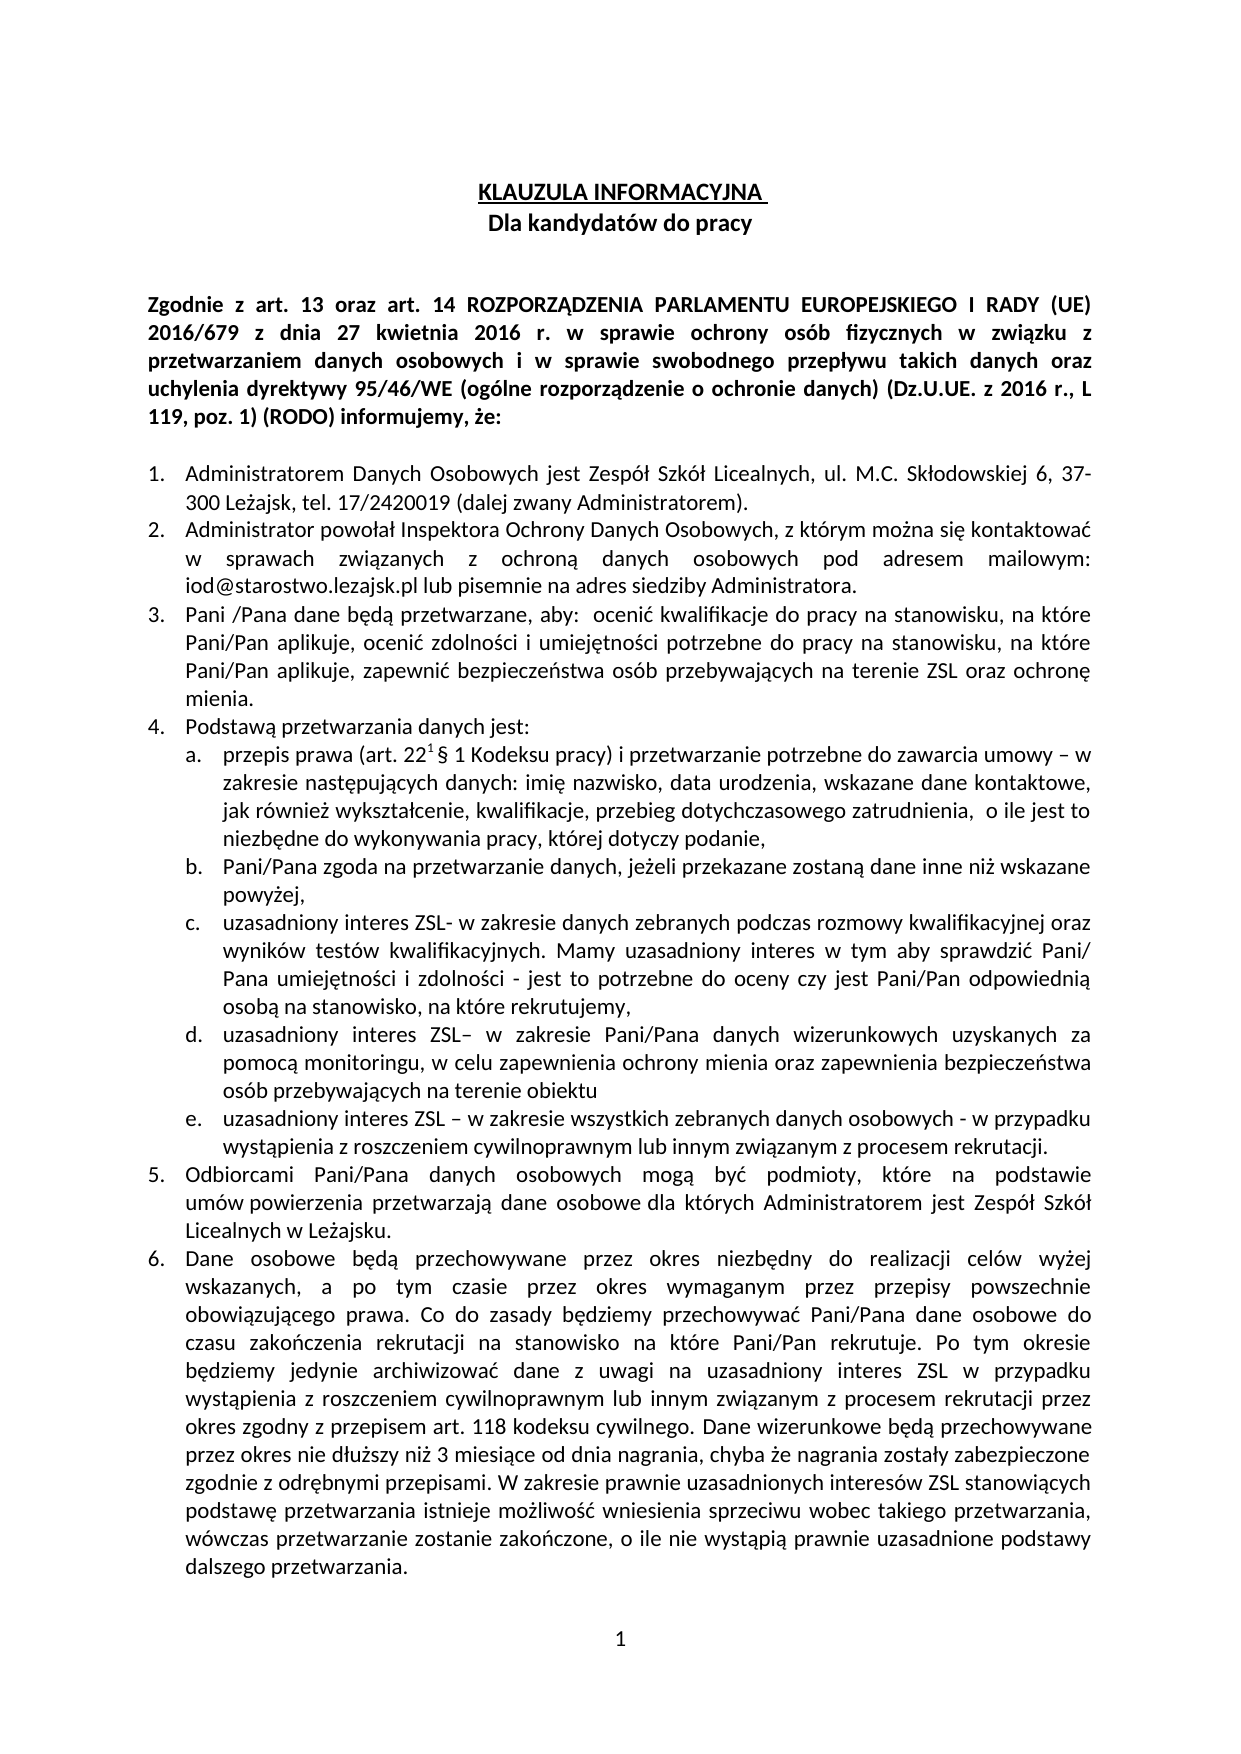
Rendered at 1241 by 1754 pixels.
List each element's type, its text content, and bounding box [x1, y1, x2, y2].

text Dla kandydatów do pracy [148, 207, 1093, 237]
list Pani/Pana zgoda na przetwarzanie danych, jeżeli przekazane zostaną dane inne niż wskazane powyżej, [185, 852, 1093, 908]
list Pani /Pana dane będą przetwarzane, aby: ocenić kwalifikacje do pracy na stanowisku, na które Pani/Pan aplikuje, ocenić zdolności i umiejętności potrzebne do pracy na stanowisku, na które Pani/Pan aplikuje, zapewnić bezpieczeństwa osób przebywających na terenie ZSL oraz ochronę mienia. [148, 600, 1093, 712]
list Administratorem Danych Osobowych jest Zespół Szkół Licealnych, ul. M.C. Skłodowskiej 6, 37- 300 Leżajsk, tel. 17/2420019 (dalej zwany Administratorem). [148, 459, 1093, 516]
list przepis prawa (art. 221 § 1 Kodeksu pracy) i przetwarzanie potrzebne do zawarcia umowy – w zakresie następujących danych: imię nazwisko, data urodzenia, wskazane dane kontaktowe, jak również wykształcenie, kwalifikacje, przebieg dotychczasowego zatrudnienia, o ile jest to niezbędne do wykonywania pracy, której dotyczy podanie, [185, 740, 1093, 852]
list Dane osobowe będą przechowywane przez okres niezbędny do realizacji celów wyżej wskazanych, a po tym czasie przez okres wymaganym przez przepisy powszechnie obowiązującego prawa. Co do zasady będziemy przechowywać Pani/Pana dane osobowe do czasu zakończenia rekrutacji na stanowisko na które Pani/Pan rekrutuje. Po tym okresie będziemy jedynie archiwizować dane z uwagi na uzasadniony interes ZSL w przypadku wystąpienia z roszczeniem cywilnoprawnym lub innym związanym z procesem rekrutacji przez okres zgodny z przepisem art. 118 kodeksu cywilnego. Dane wizerunkowe będą przechowywane przez okres nie dłuższy niż 3 miesiące od dnia nagrania, chyba że nagrania zostały zabezpieczone zgodnie z odrębnymi przepisami. W zakresie prawnie uzasadnionych interesów ZSL stanowiących podstawę przetwarzania istnieje możliwość wniesienia sprzeciwu wobec takiego przetwarzania, wówczas przetwarzanie zostanie zakończone, o ile nie wystąpią prawnie uzasadnione podstawy dalszego przetwarzania. [148, 1244, 1093, 1580]
list Podstawą przetwarzania danych jest: [148, 712, 1093, 740]
text Zgodnie z art. 13 oraz art. 14 ROZPORZĄDZENIA PARLAMENTU EUROPEJSKIEGO I RADY (UE) 2016/679 z dnia 27 kwietnia 2016 r. w sprawie ochrony osób fizycznych w związku z przetwarzaniem danych osobowych i w sprawie swobodnego przepływu takich danych oraz uchylenia dyrektywy 95/46/WE (ogólne rozporządzenie o ochronie danych) (Dz.U.UE. z 2016 r., L 119, poz. 1) (RODO) informujemy, że: [148, 290, 1093, 430]
text KLAUZULA INFORMACYJNA [148, 176, 1093, 207]
list Odbiorcami Pani/Pana danych osobowych mogą być podmioty, które na podstawie umów powierzenia przetwarzają dane osobowe dla których Administratorem jest Zespół Szkół Licealnych w Leżajsku. [148, 1160, 1093, 1244]
list Administrator powołał Inspektora Ochrony Danych Osobowych, z którym można się kontaktować w sprawach związanych z ochroną danych osobowych pod adresem mailowym: iod@starostwo.lezajsk.pl lub pisemnie na adres siedziby Administratora. [148, 516, 1093, 600]
list uzasadniony interes ZSL– w zakresie Pani/Pana danych wizerunkowych uzyskanych za pomocą monitoringu, w celu zapewnienia ochrony mienia oraz zapewnienia bezpieczeństwa osób przebywających na terenie obiektu [185, 1020, 1093, 1104]
list uzasadniony interes ZSL- w zakresie danych zebranych podczas rozmowy kwalifikacyjnej oraz wyników testów kwalifikacyjnych. Mamy uzasadniony interes w tym aby sprawdzić Pani/ Pana umiejętności i zdolności - jest to potrzebne do oceny czy jest Pani/Pan odpowiednią osobą na stanowisko, na które rekrutujemy, [185, 908, 1093, 1020]
list uzasadniony interes ZSL – w zakresie wszystkich zebranych danych osobowych - w przypadku wystąpienia z roszczeniem cywilnoprawnym lub innym związanym z procesem rekrutacji. [185, 1104, 1093, 1160]
